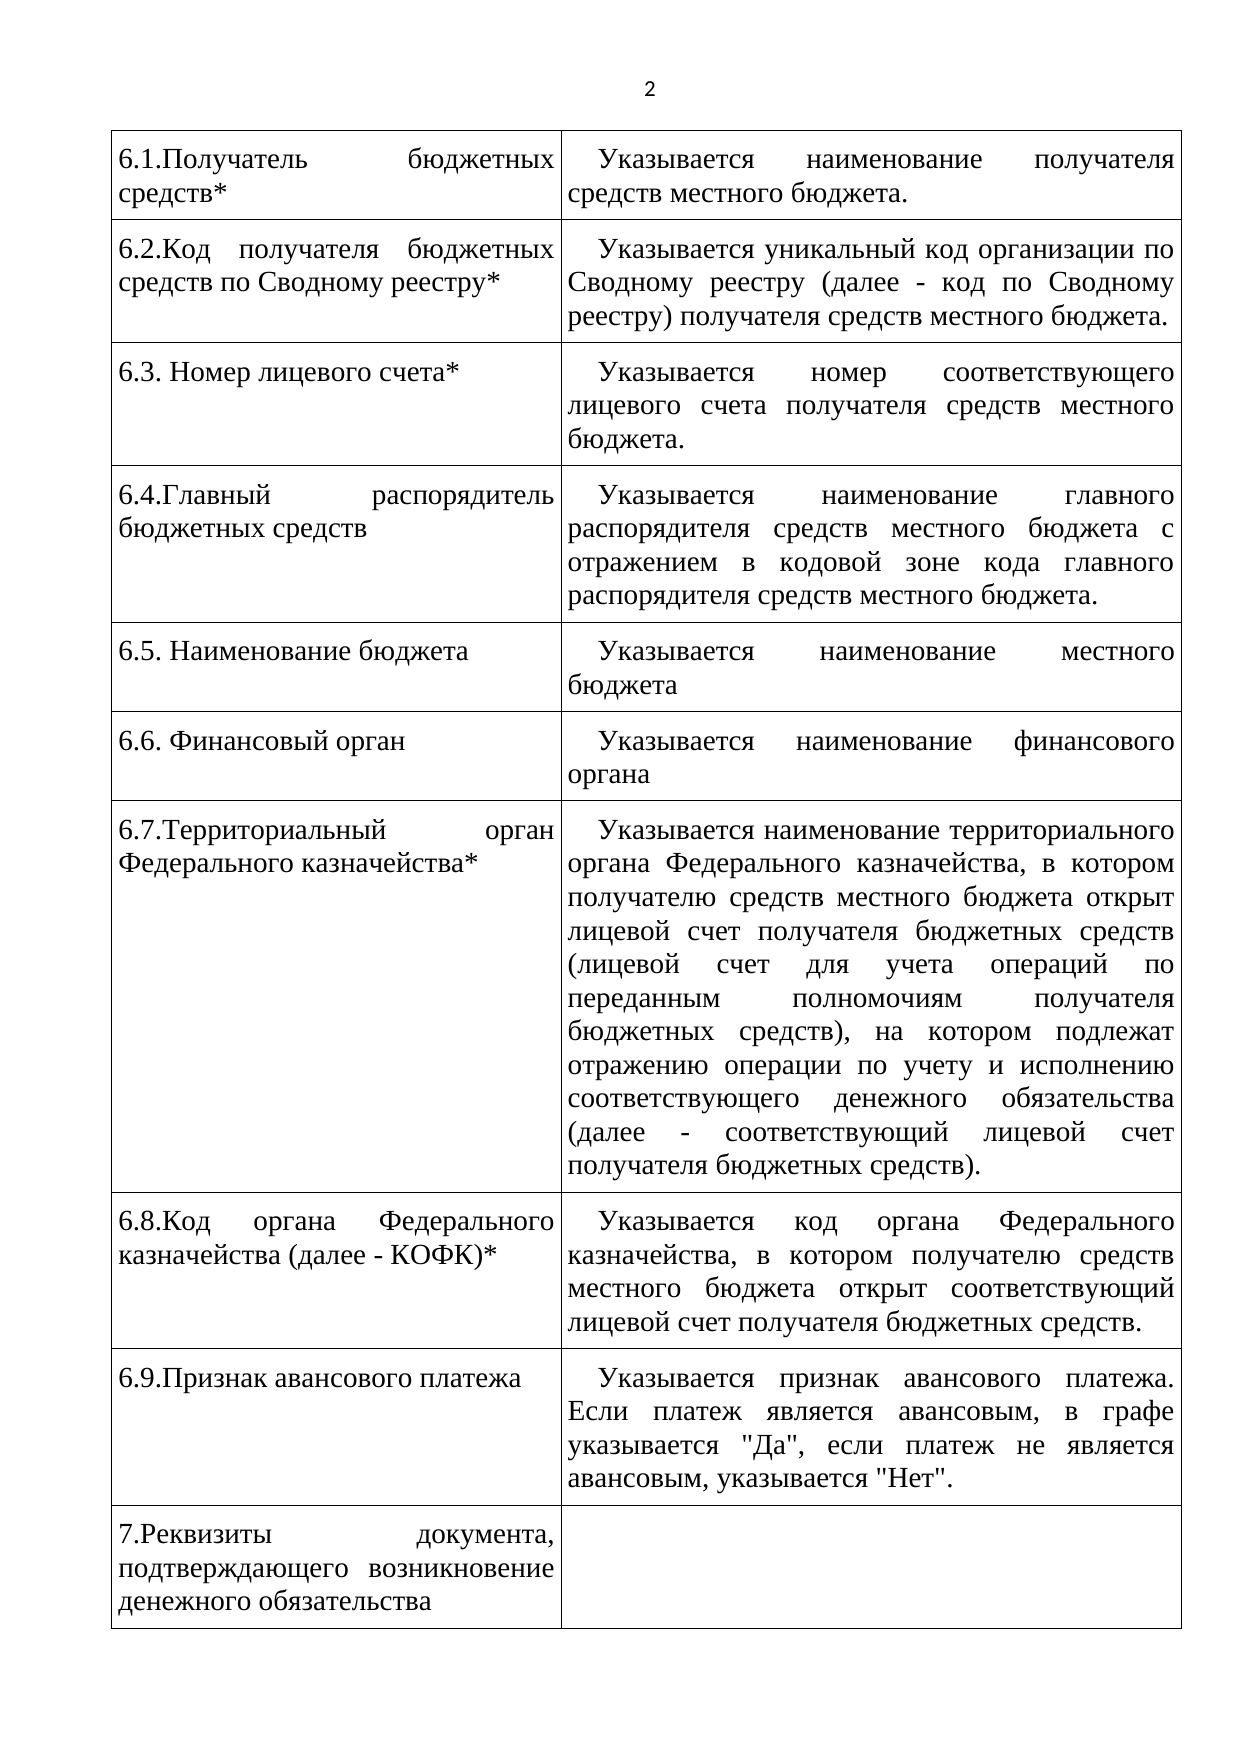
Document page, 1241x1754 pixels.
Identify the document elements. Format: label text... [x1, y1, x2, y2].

table_cell 6.5. Наименование бюджета [112, 623, 561, 711]
table_cell 6.8.Код органа Федерального казначейства (далее - КОФК)* [112, 1193, 561, 1348]
table_cell 6.3. Номер лицевого счета* [112, 343, 561, 465]
table_cell 6.1.Получатель бюджетных средств* [112, 131, 561, 219]
table_cell 6.7.Территориальный орган Федерального казначейства* [112, 801, 561, 1192]
table_cell Указывается код органа Федерального казначейства, в котором получателю средств местного бюджета открыт соответствующий лицевой счет получателя бюджетных средств. [562, 1193, 1181, 1348]
table_cell [562, 1506, 1181, 1627]
table_cell Указывается наименование территориального органа Федерального казначейства, в котором получателю средств местного бюджета открыт лицевой счет получателя бюджетных средств (лицевой счет для учета операций по переданным полномочиям получателя бюджетных средств), на котором подлежат отражению операции по учету и исполнению соответствующего денежного обязательства (далее - соответствующий лицевой счет получателя бюджетных средств). [562, 801, 1181, 1192]
table_cell Указывается наименование главного распорядителя средств местного бюджета с отражением в кодовой зоне кода главного распорядителя средств местного бюджета. [562, 466, 1181, 622]
table_cell Указывается признак авансового платежа. Если платеж является авансовым, в графе указывается "Да", если платеж не является авансовым, указывается "Нет". [562, 1349, 1181, 1504]
table_cell Указывается наименование финансового органа [562, 712, 1181, 800]
table_cell Указывается номер соответствующего лицевого счета получателя средств местного бюджета. [562, 343, 1181, 465]
table_cell Указывается уникальный код организации по Сводному реестру (далее - код по Сводному реестру) получателя средств местного бюджета. [562, 220, 1181, 342]
table_cell 6.2.Код получателя бюджетных средств по Сводному реестру* [112, 220, 561, 342]
table_cell Указывается наименование местного бюджета [562, 623, 1181, 711]
table_cell 7.Реквизиты документа, подтверждающего возникновение денежного обязательства [112, 1506, 561, 1627]
table_cell Указывается наименование получателя средств местного бюджета. [562, 131, 1181, 219]
table_cell 6.4.Главный распорядитель бюджетных средств [112, 466, 561, 622]
table_cell 6.6. Финансовый орган [112, 712, 561, 800]
table_cell 6.9.Признак авансового платежа [112, 1349, 561, 1504]
